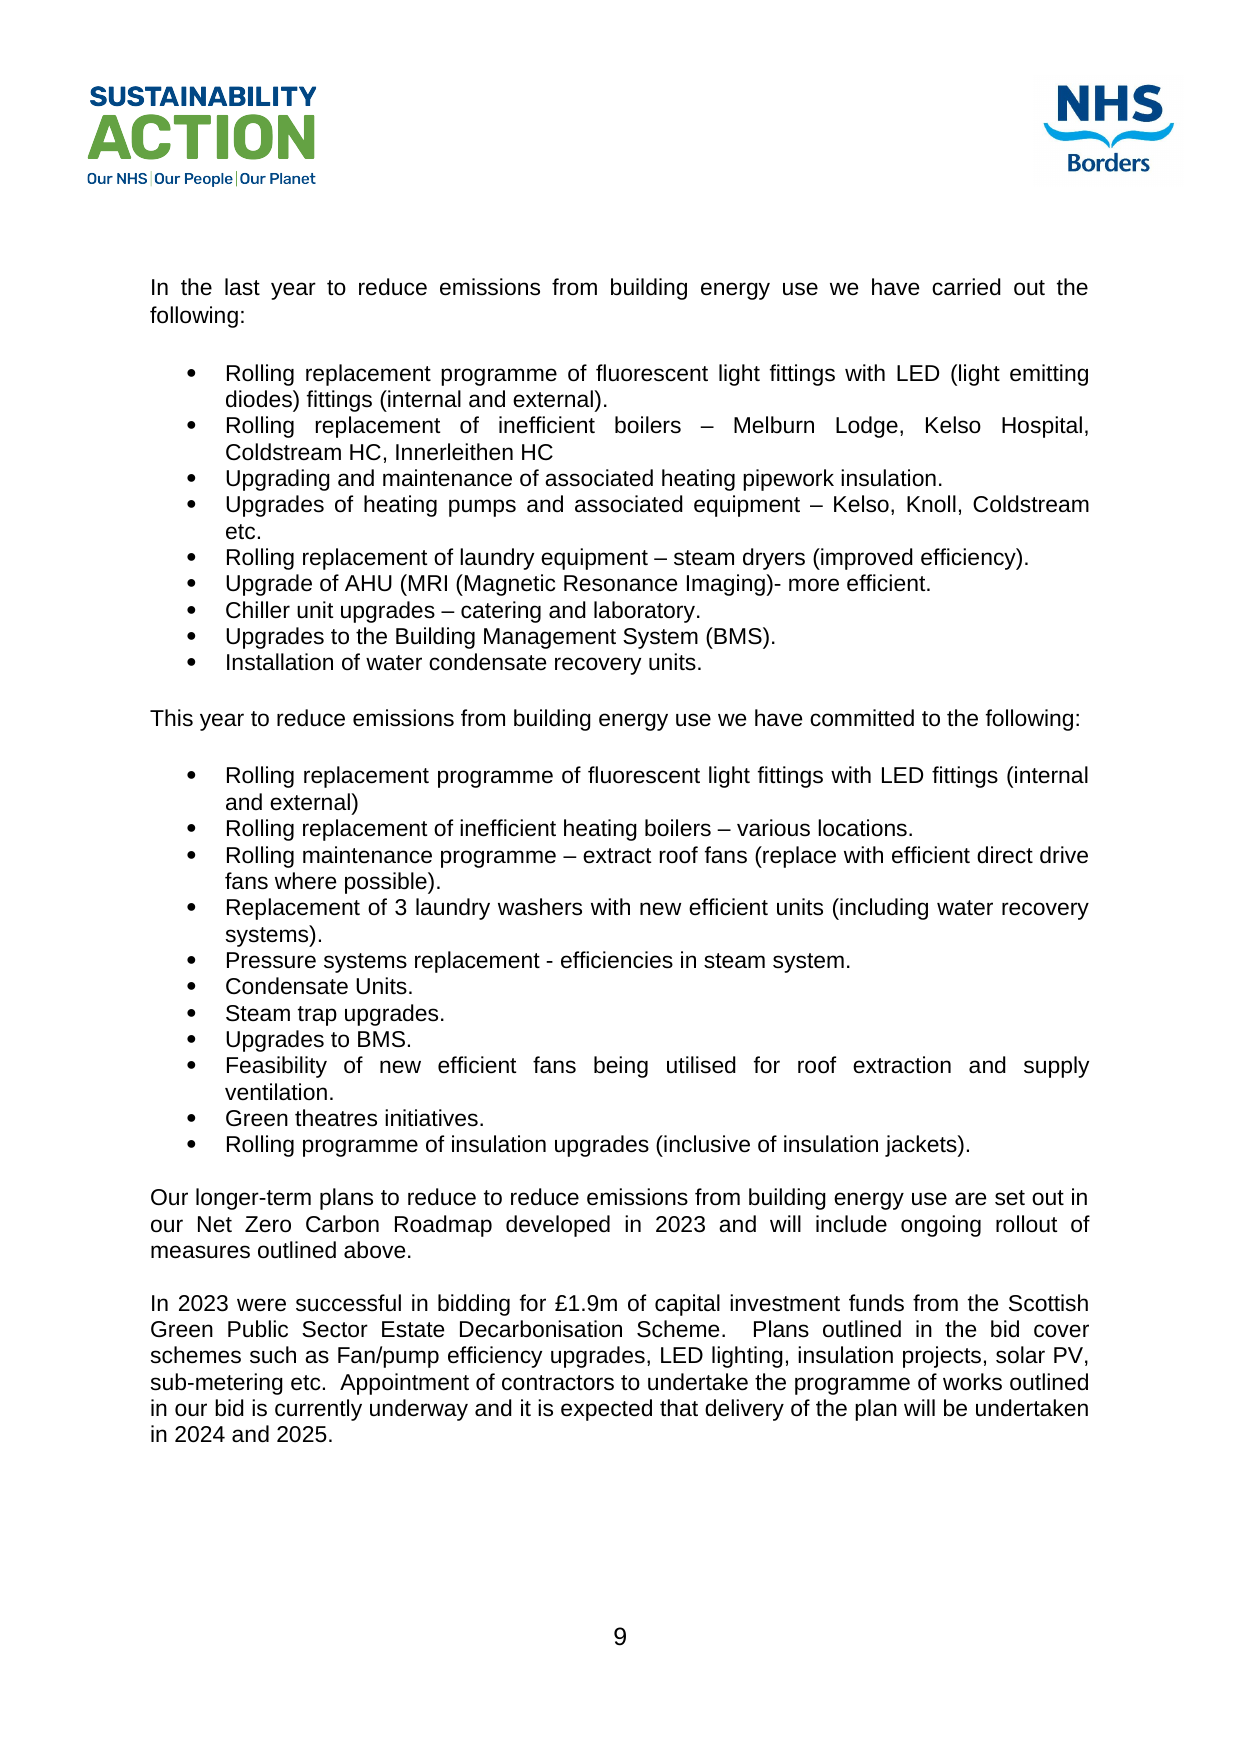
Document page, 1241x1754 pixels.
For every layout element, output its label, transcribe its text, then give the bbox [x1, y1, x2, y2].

list Rolling programme of insulation upgrades (inclusive of insulation jackets). [187, 1131, 1090, 1158]
list Rolling replacement programme of fluorescent light fittings with LED fittings (internal and external) [187, 762, 1090, 815]
picture [1032, 75, 1184, 187]
text This year to reduce emissions from building energy use we have committed to the following: [150, 705, 1090, 731]
list Installation of water condensate recovery units. [187, 649, 1090, 676]
list Rolling replacement of laundry equipment – steam dryers (improved efficiency). [187, 544, 1090, 570]
list Upgrade of AHU (MRI (Magnetic Resonance Imaging)- more efficient. [187, 570, 1090, 597]
list Chiller unit upgrades – catering and laboratory. [187, 597, 1090, 623]
text In the last year to reduce emissions from building energy use we have carried out the following: [150, 273, 1090, 328]
list Steam trap upgrades. [187, 1000, 1090, 1026]
list Upgrading and maintenance of associated heating pipework insulation. [187, 465, 1090, 491]
list Rolling maintenance programme – extract roof fans (replace with efficient direct drive fans where possible). [187, 842, 1090, 894]
list Upgrades to the Building Management System (BMS). [187, 623, 1090, 649]
list Green theatres initiatives. [187, 1105, 1090, 1131]
list Rolling replacement of inefficient boilers – Melburn Lodge, Kelso Hospital, Coldstream HC, Innerleithen HC [187, 412, 1090, 465]
list Rolling replacement of inefficient heating boilers – various locations. [187, 815, 1090, 842]
list Rolling replacement programme of fluorescent light fittings with LED (light emitting diodes) fittings (internal and external). [187, 359, 1090, 412]
list Upgrades of heating pumps and associated equipment – Kelso, Knoll, Coldstream etc. [187, 491, 1090, 544]
text Our longer-term plans to reduce to reduce emissions from building energy use are set out in our Net Zero Carbon Roadmap developed in 2023 and will include ongoing rollout of measures outlined above. [150, 1184, 1090, 1263]
text In 2023 were successful in bidding for £1.9m of capital investment funds from the Scottish Green Public Sector Estate Decarbonisation Scheme. Plans outlined in the bid cover schemes such as Fan/pump efficiency upgrades, LED lighting, insulation projects, solar PV, sub-metering etc. Appointment of contractors to undertake the programme of works outlined in our bid is currently underway and it is expected that delivery of the plan will be undertaken in 2024 and 2025. [150, 1289, 1090, 1448]
list Upgrades to BMS. [187, 1026, 1090, 1052]
picture [87, 86, 317, 187]
list Pressure systems replacement - efficiencies in steam system. [187, 947, 1090, 973]
list Condensate Units. [187, 973, 1090, 1000]
list Feasibility of new efficient fans being utilised for roof extraction and supply ventilation. [187, 1052, 1090, 1105]
list Replacement of 3 laundry washers with new efficient units (including water recovery systems). [187, 894, 1090, 947]
